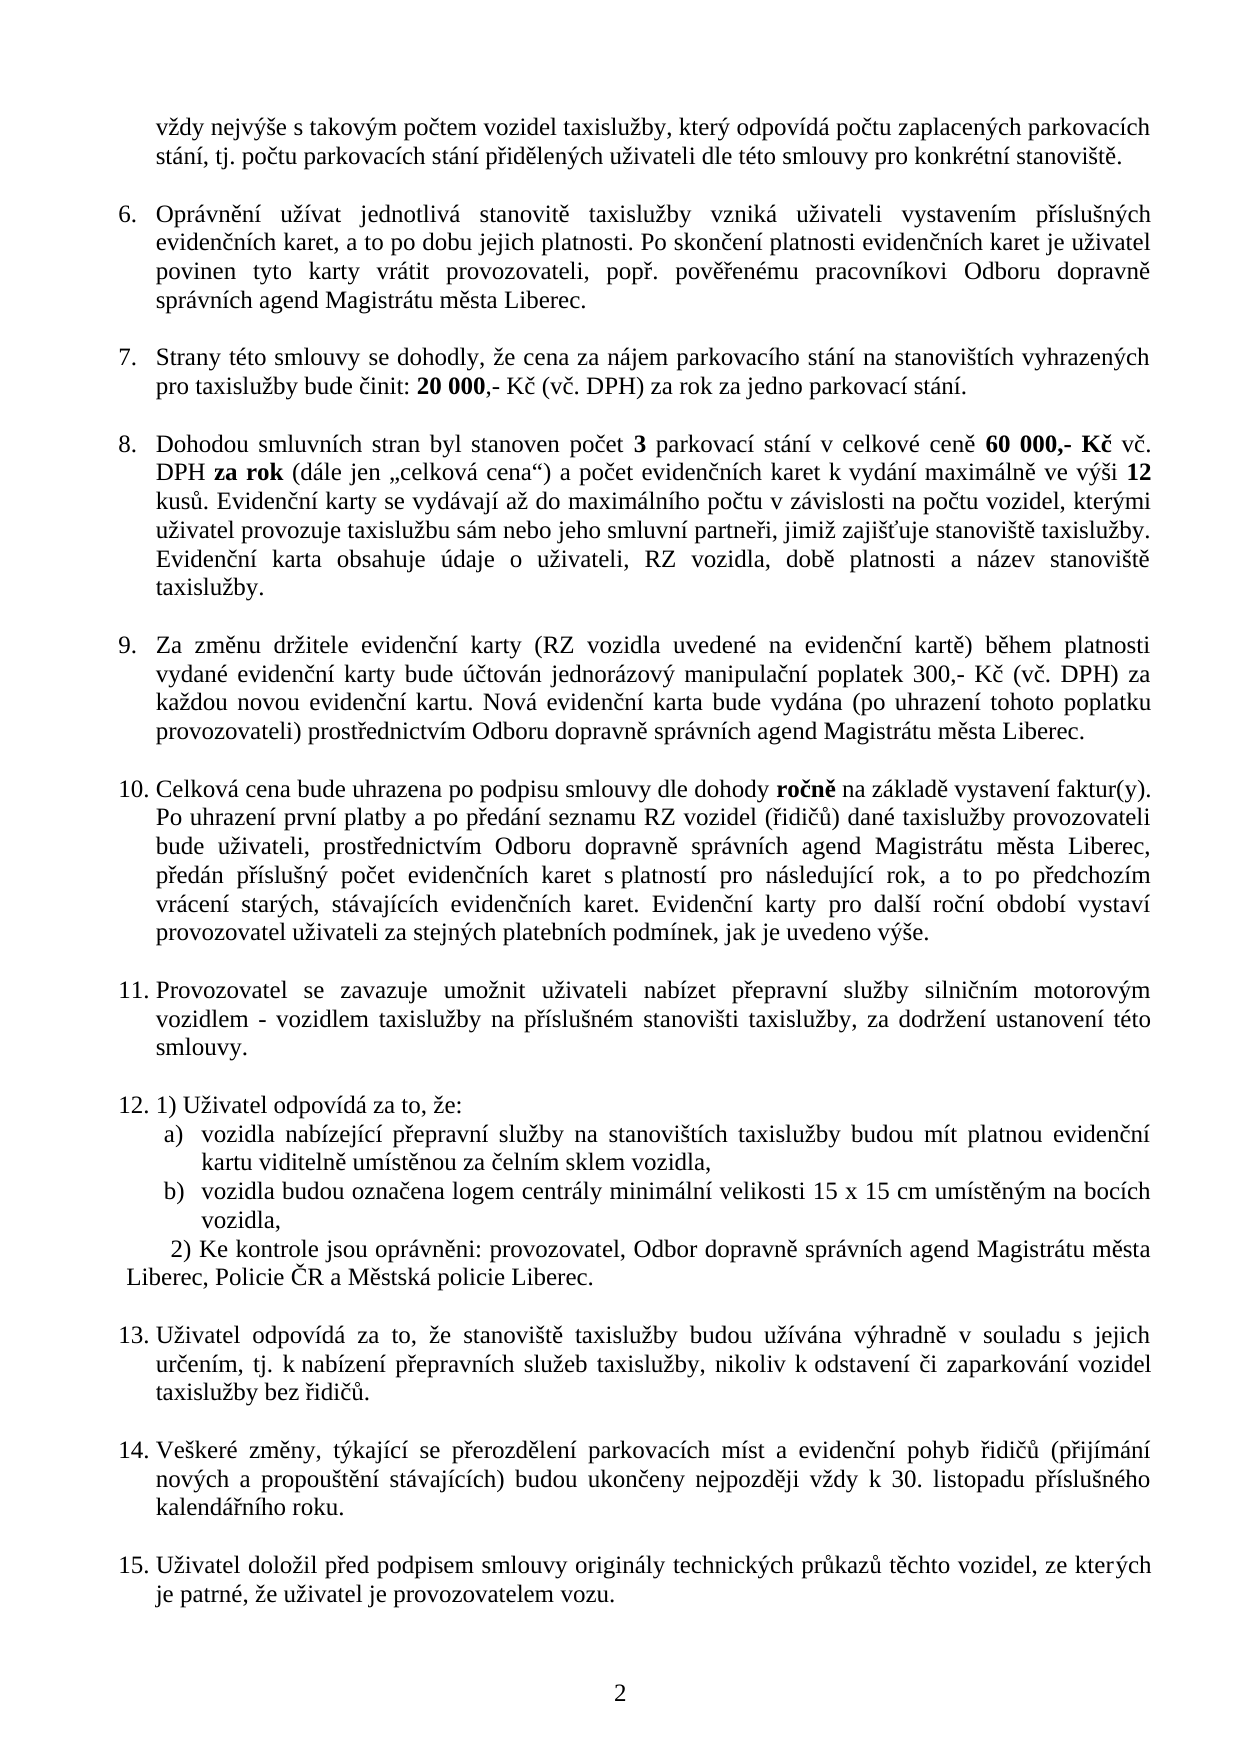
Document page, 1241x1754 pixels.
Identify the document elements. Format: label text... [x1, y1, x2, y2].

list Uživatel odpovídá za to, že stanoviště taxislužby budou užívána výhradně v souladu s jejich určením, tj. k nabízení přepravních služeb taxislužby, nikoliv k odstavení či zaparkování vozidel taxislužby bez řidičů. [118, 1320, 1152, 1406]
list Provozovatel se zavazuje umožnit uživateli nabízet přepravní služby silničním motorovým vozidlem - vozidlem taxislužby na příslušném stanovišti taxislužby, za dodržení ustanovení této smlouvy. [118, 975, 1152, 1061]
list Dohodou smluvních stran byl stanoven počet 3 parkovací stání v celkové ceně 60 000,- Kč vč. DPH za rok (dále jen „celková cena“) a počet evidenčních karet k vydání maximálně ve výši 12 kusů. Evidenční karty se vydávají až do maximálního počtu v závislosti na počtu vozidel, kterými uživatel provozuje taxislužbu sám nebo jeho smluvní partneři, jimiž zajišťuje stanoviště taxislužby. Evidenční karta obsahuje údaje o uživateli, RZ vozidla, době platnosti a název stanoviště taxislužby. [118, 429, 1152, 601]
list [118, 112, 1152, 170]
list Za změnu držitele evidenční karty (RZ vozidla uvedené na evidenční kartě) během platnosti vydané evidenční karty bude účtován jednorázový manipulační poplatek 300,- Kč (vč. DPH) za každou novou evidenční kartu. Nová evidenční karta bude vydána (po uhrazení tohoto poplatku provozovateli) prostřednictvím Odboru dopravně správních agend Magistrátu města Liberec. [118, 630, 1152, 745]
list vozidla nabízející přepravní služby na stanovištích taxislužby budou mít platnou evidenční kartu viditelně umístěnou za čelním sklem vozidla, [164, 1119, 1152, 1176]
list Uživatel doložil před podpisem smlouvy originály technických průkazů těchto vozidel, ze kterých je patrné, že uživatel je provozovatelem vozu. [118, 1550, 1152, 1607]
list Celková cena bude uhrazena po podpisu smlouvy dle dohody ročně na základě vystavení faktur(y). Po uhrazení první platby a po předání seznamu RZ vozidel (řidičů) dané taxislužby provozovateli bude uživateli, prostřednictvím Odboru dopravně správních agend Magistrátu města Liberec, předán příslušný počet evidenčních karet s platností pro následující rok, a to po předchozím vrácení starých, stávajících evidenčních karet. Evidenční karty pro další roční období vystaví provozovatel uživateli za stejných platebních podmínek, jak je uvedeno výše. [118, 774, 1152, 946]
text 2) Ke kontrole jsou oprávněni: provozovatel, Odbor dopravně správních agend Magistrátu města Liberec, Policie ČR a Městská policie Liberec. [126, 1234, 1152, 1291]
list Oprávnění užívat jednotlivá stanovitě taxislužby vzniká uživateli vystavením příslušných evidenčních karet, a to po dobu jejich platnosti. Po skončení platnosti evidenčních karet je uživatel povinen tyto karty vrátit provozovateli, popř. pověřenému pracovníkovi Odboru dopravně správních agend Magistrátu města Liberec. [118, 199, 1152, 314]
list Strany této smlouvy se dohodly, že cena za nájem parkovacího stání na stanovištích vyhrazených pro taxislužby bude činit: 20 000,- Kč (vč. DPH) za rok za jedno parkovací stání. [118, 342, 1152, 400]
list vozidla budou označena logem centrály minimální velikosti 15 x 15 cm umístěným na bocích vozidla, [164, 1176, 1152, 1234]
list Veškeré změny, týkající se přerozdělení parkovacích míst a evidenční pohyb řidičů (přijímání nových a propouštění stávajících) budou ukončeny nejpozději vždy k 30. listopadu příslušného kalendářního roku. [118, 1435, 1152, 1521]
list 1) Uživatel odpovídá za to, že: [118, 1090, 1152, 1119]
